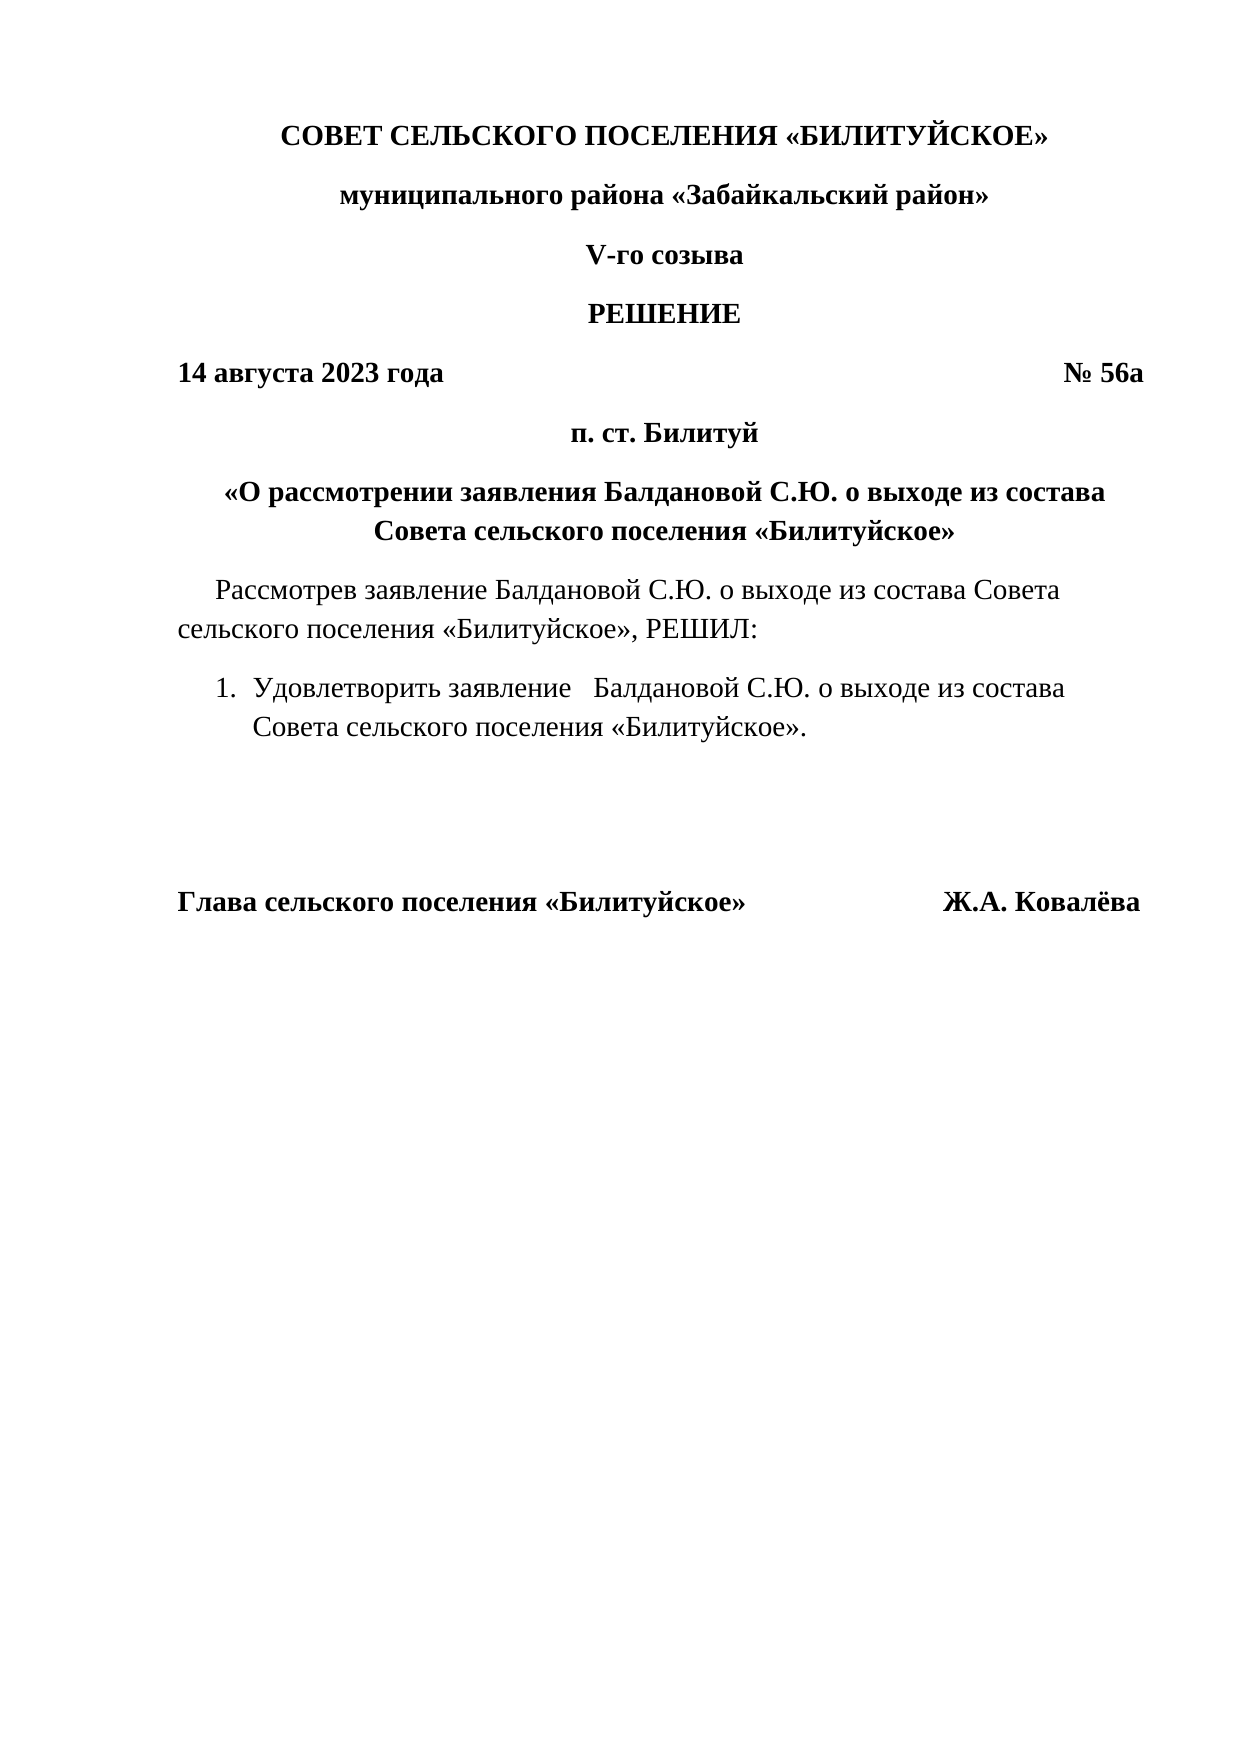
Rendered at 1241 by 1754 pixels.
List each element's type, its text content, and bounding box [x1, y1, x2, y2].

text РЕШЕНИЕ [177, 296, 1152, 330]
text муниципального района «Забайкальский район» [177, 177, 1152, 211]
list Удовлетворить заявление Балдановой С.Ю. о выходе из состава Совета сельского поселения «Билитуйское». [215, 670, 1152, 742]
text п. ст. Билитуй [177, 415, 1152, 448]
text Рассмотрев заявление Балдановой С.Ю. о выходе из состава Совета сельского поселения «Билитуйское», РЕШИЛ: [177, 572, 1152, 644]
text V-го созыва [177, 237, 1152, 270]
text Глава сельского поселения «Билитуйское» Ж.А. Ковалёва [177, 884, 1152, 917]
text 14 августа 2023 года № 56а [177, 356, 1152, 389]
text «О рассмотрении заявления Балдановой С.Ю. о выходе из состава Совета сельского поселения «Билитуйское» [177, 474, 1152, 546]
text СОВЕТ СЕЛЬСКОГО ПОСЕЛЕНИЯ «БИЛИТУЙСКОЕ» [177, 118, 1152, 152]
